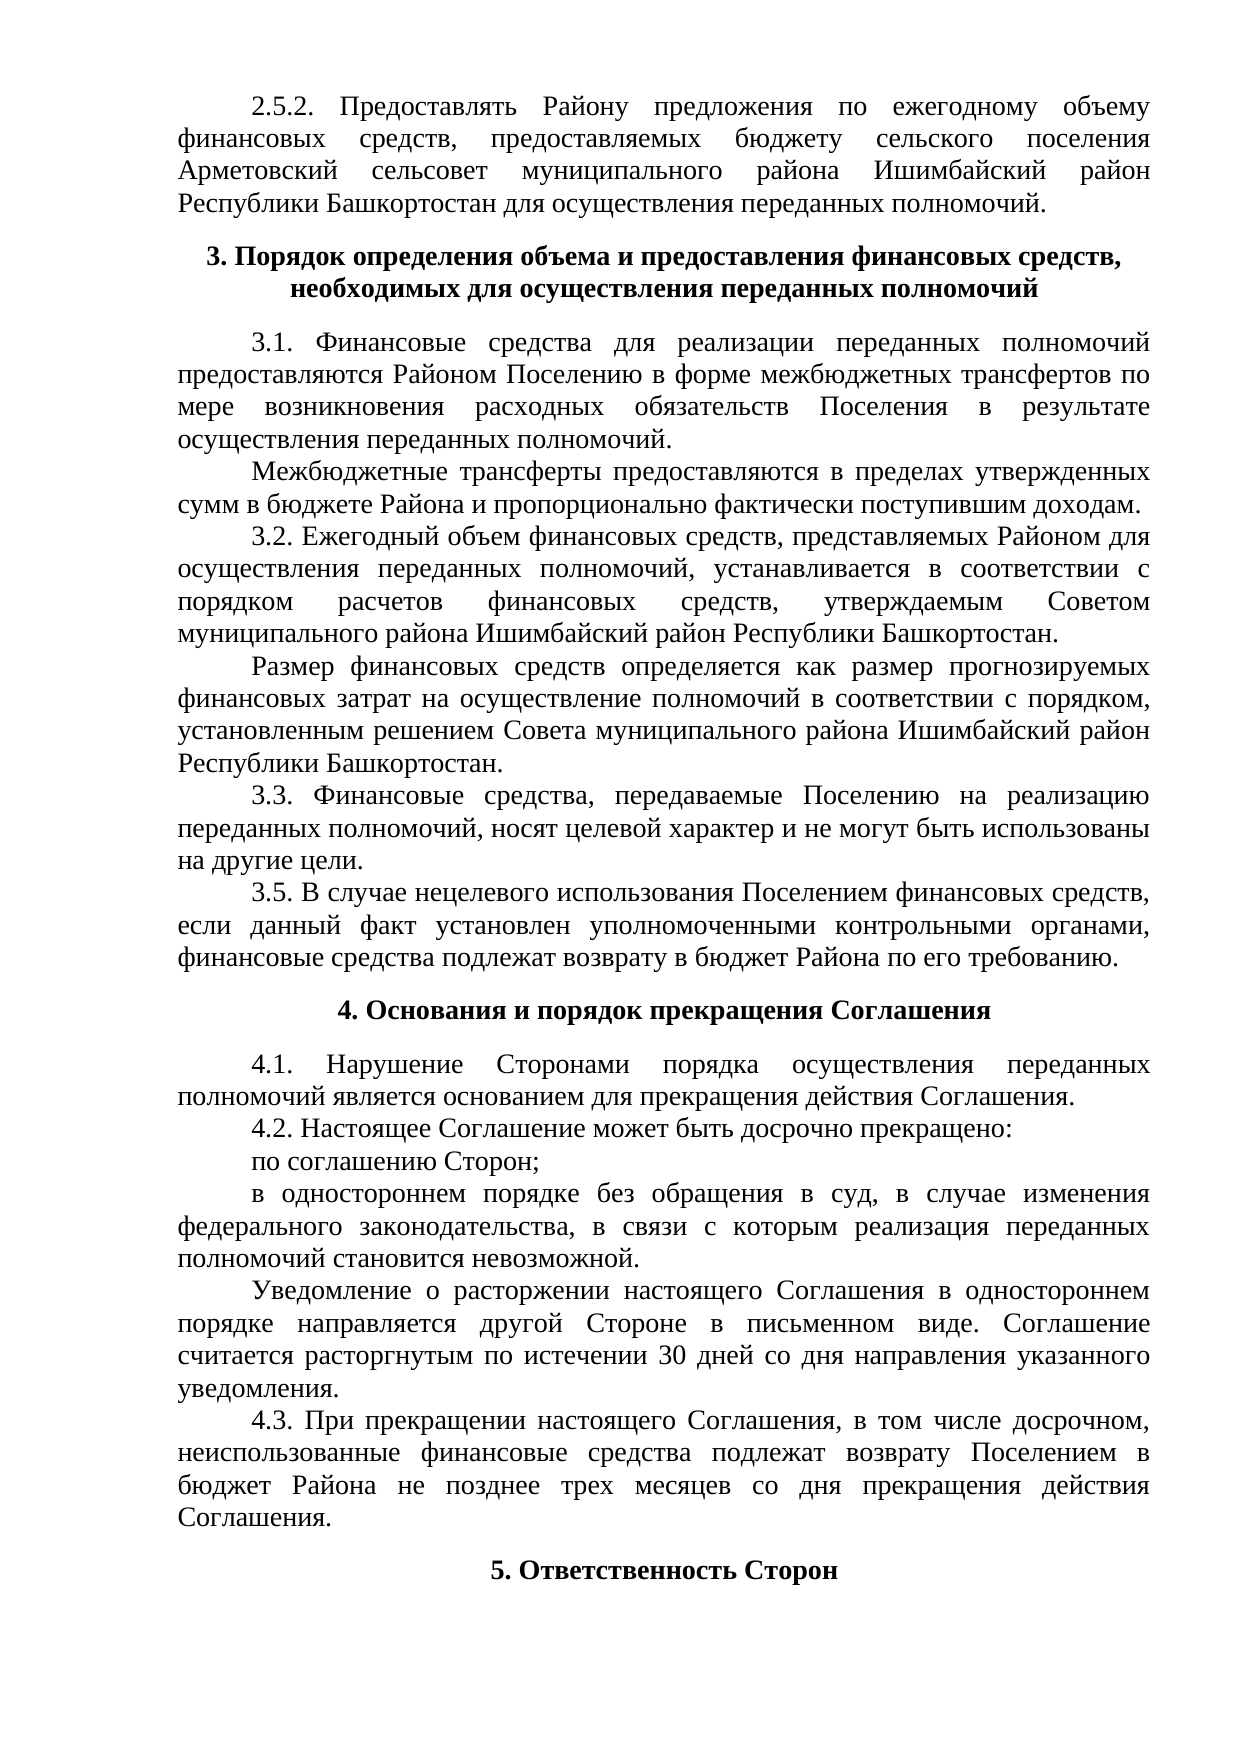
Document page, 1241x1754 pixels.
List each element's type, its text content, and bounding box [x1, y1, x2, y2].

text Уведомление о расторжении настоящего Соглашения в одностороннем порядке направляется другой Стороне в письменном виде. Соглашение считается расторгнутым по истечении 30 дней со дня направления указанного уведомления. [177, 1273, 1152, 1403]
text 4.1. Нарушение Сторонами порядка осуществления переданных полномочий является основанием для прекращения действия Соглашения. [177, 1047, 1152, 1111]
text 3.1. Финансовые средства для реализации переданных полномочий предоставляются Районом Поселению в форме межбюджетных трансфертов по мере возникновения расходных обязательств Поселения в результате осуществления переданных полномочий. [177, 325, 1152, 454]
text 2.5.2. Предоставлять Району предложения по ежегодному объему финансовых средств, предоставляемых бюджету сельского поселения Арметовский сельсовет муниципального района Ишимбайский район Республики Башкортостан для осуществления переданных полномочий. [177, 89, 1152, 218]
text 4. Основания и порядок прекращения Соглашения [177, 993, 1152, 1026]
text по соглашению Сторон; [177, 1144, 1152, 1176]
text 5. Ответственность Сторон [177, 1553, 1152, 1586]
text 4.3. При прекращении настоящего Соглашения, в том числе досрочном, неиспользованные финансовые средства подлежат возврату Поселением в бюджет Района не позднее трех месяцев со дня прекращения действия Соглашения. [177, 1403, 1152, 1533]
text Межбюджетные трансферты предоставляются в пределах утвержденных сумм в бюджете Района и пропорционально фактически поступившим доходам. [177, 454, 1152, 519]
text в одностороннем порядке без обращения в суд, в случае изменения федерального законодательства, в связи с которым реализация переданных полномочий становится невозможной. [177, 1176, 1152, 1273]
text 3.3. Финансовые средства, передаваемые Поселению на реализацию переданных полномочий, носят целевой характер и не могут быть использованы на другие цели. [177, 778, 1152, 875]
text 3. Порядок определения объема и предоставления финансовых средств, необходимых для осуществления переданных полномочий [177, 239, 1152, 304]
text 3.2. Ежегодный объем финансовых средств, представляемых Районом для осуществления переданных полномочий, устанавливается в соответствии с порядком расчетов финансовых средств, утверждаемым Советом муниципального района Ишимбайский район Республики Башкортостан. [177, 519, 1152, 649]
text 3.5. В случае нецелевого использования Поселением финансовых средств, если данный факт установлен уполномоченными контрольными органами, финансовые средства подлежат возврату в бюджет Района по его требованию. [177, 875, 1152, 973]
text Размер финансовых средств определяется как размер прогнозируемых финансовых затрат на осуществление полномочий в соответствии с порядком, установленным решением Совета муниципального района Ишимбайский район Республики Башкортостан. [177, 649, 1152, 778]
text 4.2. Настоящее Соглашение может быть досрочно прекращено: [177, 1111, 1152, 1144]
